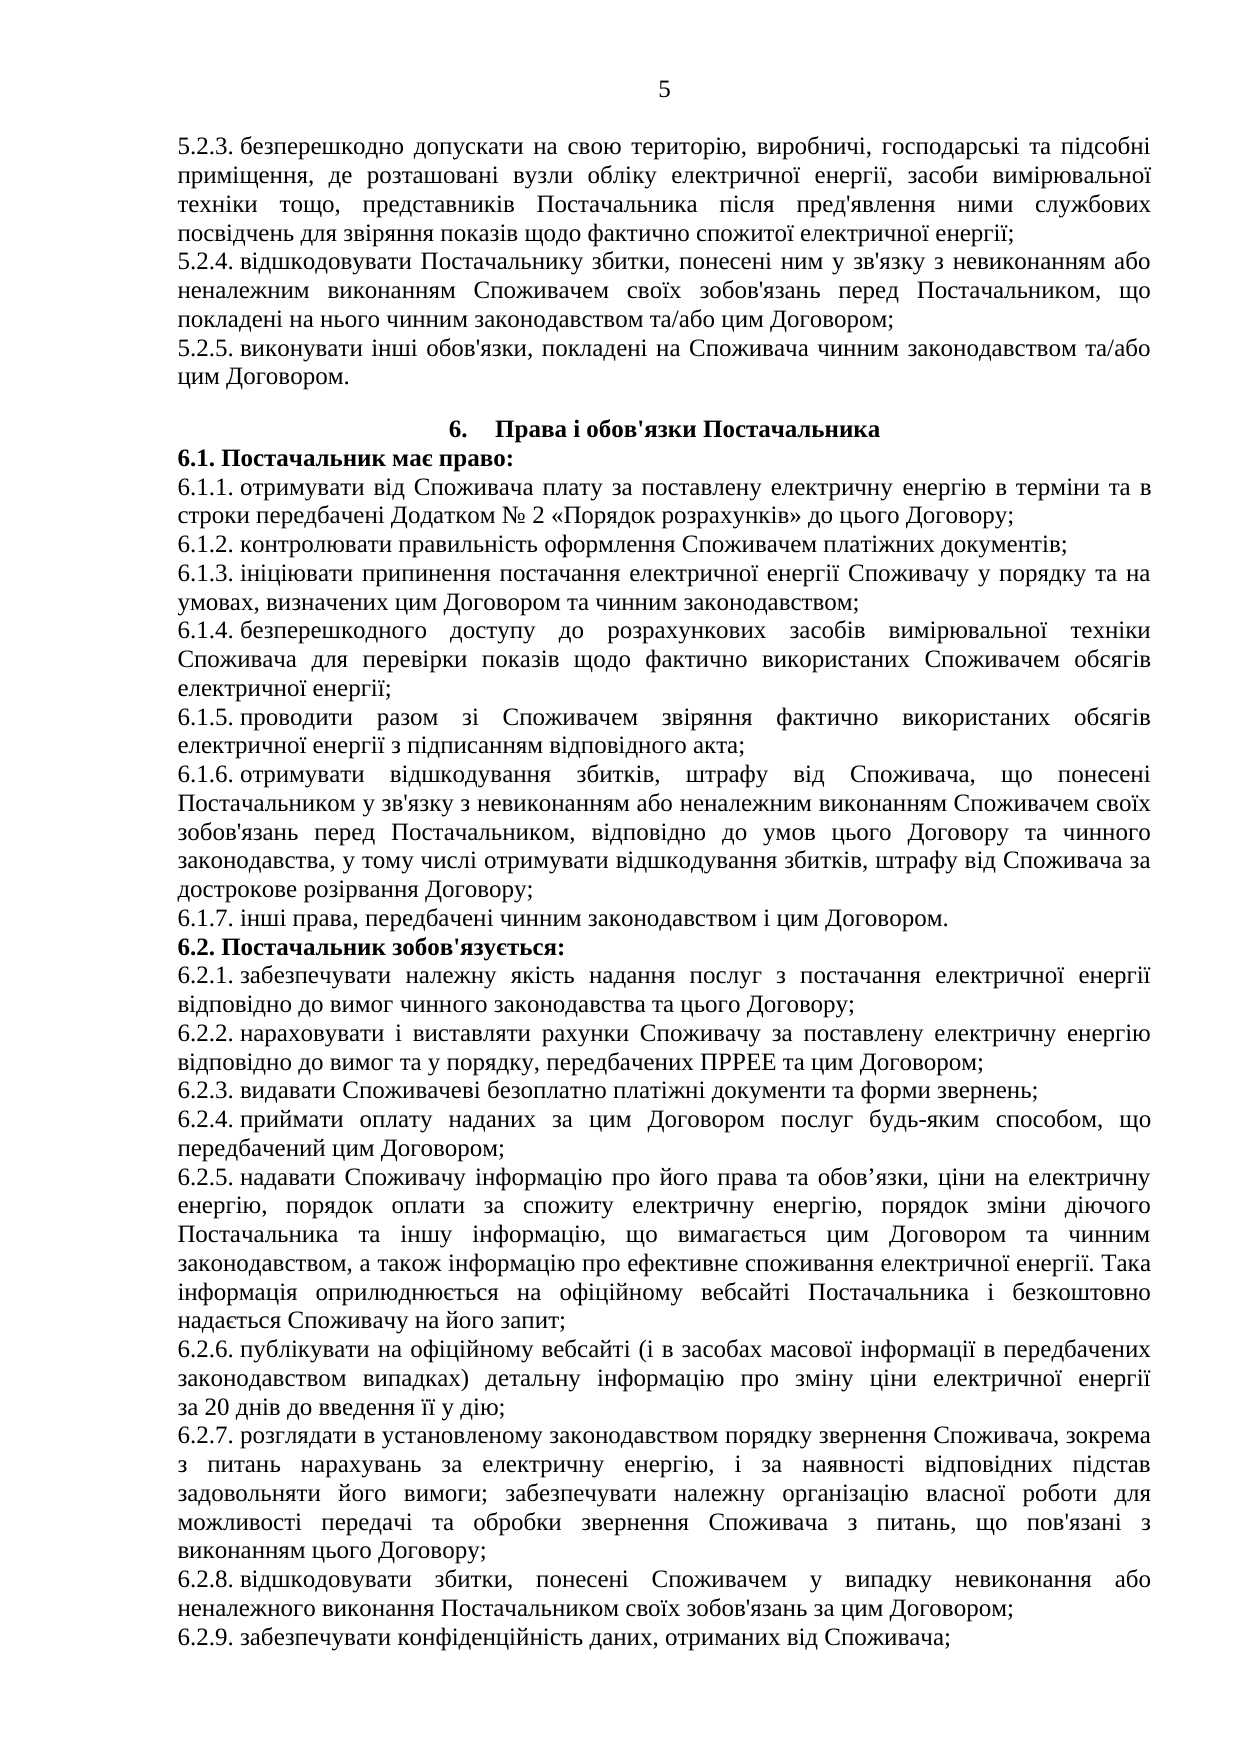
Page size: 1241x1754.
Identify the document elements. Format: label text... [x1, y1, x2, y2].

text 5.2.3. безперешкодно допускати на свою територію, виробничі, господарські та підсобні приміщення, де розташовані вузли обліку електричної енергії, засоби вимірювальної техніки тощо, представників Постачальника після пред'явлення ними службових посвідчень для звіряння показів щодо фактично спожитої електричної енергії; [177, 131, 1152, 246]
text 6.2.3. видавати Споживачеві безоплатно платіжні документи та форми звернень; [177, 1075, 1152, 1104]
text 6.1.7. інші права, передбачені чинним законодавством і цим Договором. [177, 903, 1152, 932]
text 6.2.6. публікувати на офіційному вебсайті (і в засобах масової інформації в передбачених законодавством випадках) детальну інформацію про зміну ціни електричної енергії за 20 днів до введення її у дію; [177, 1334, 1152, 1420]
text 6.1.2. контролювати правильність оформлення Споживачем платіжних документів; [177, 529, 1152, 558]
text 5.2.4. відшкодовувати Постачальнику збитки, понесені ним у зв'язку з невиконанням або неналежним виконанням Споживачем своїх зобов'язань перед Постачальником, що покладені на нього чинним законодавством та/або цим Договором; [177, 246, 1152, 333]
text 6.1.3. ініціювати припинення постачання електричної енергії Споживачу у порядку та на умовах, визначених цим Договором та чинним законодавством; [177, 558, 1152, 615]
text 6.2.5. надавати Споживачу інформацію про його права та обов’язки, ціни на електричну енергію, порядок оплати за спожиту електричну енергію, порядок зміни діючого Постачальника та іншу інформацію, що вимагається цим Договором та чинним законодавством, а також інформацію про ефективне споживання електричної енергії. Така інформація оприлюднюється на офіційному вебсайті Постачальника і безкоштовно надається Споживачу на його запит; [177, 1162, 1152, 1334]
list Права і обов'язки Постачальника [177, 414, 1152, 443]
text 6.1. Постачальник має право: [177, 443, 1152, 472]
text 6.1.6. отримувати відшкодування збитків, штрафу від Споживача, що понесені Постачальником у зв'язку з невиконанням або неналежним виконанням Споживачем своїх зобов'язань перед Постачальником, відповідно до умов цього Договору та чинного законодавства, у тому числі отримувати відшкодування збитків, штрафу від Споживача за дострокове розірвання Договору; [177, 759, 1152, 903]
text 6.2.4. приймати оплату наданих за цим Договором послуг будь-яким способом, що передбачений цим Договором; [177, 1104, 1152, 1162]
text 6.1.4. безперешкодного доступу до розрахункових засобів вимірювальної техніки Споживача для перевірки показів щодо фактично використаних Споживачем обсягів електричної енергії; [177, 615, 1152, 702]
text 6.2.8. відшкодовувати збитки, понесені Споживачем у випадку невиконання або неналежного виконання Постачальником своїх зобов'язань за цим Договором; [177, 1564, 1152, 1622]
text 6.2.9. забезпечувати конфіденційність даних, отриманих від Споживача; [177, 1622, 1152, 1650]
text 6.1.5. проводити разом зі Споживачем звіряння фактично використаних обсягів електричної енергії з підписанням відповідного акта; [177, 702, 1152, 759]
text 6.1.1. отримувати від Споживача плату за поставлену електричну енергію в терміни та в строки передбачені Додатком № 2 «Порядок розрахунків» до цього Договору; [177, 472, 1152, 529]
text 6.2.7. розглядати в установленому законодавством порядку звернення Споживача, зокрема з питань нарахувань за електричну енергію, і за наявності відповідних підстав задовольняти його вимоги; забезпечувати належну організацію власної роботи для можливості передачі та обробки звернення Споживача з питань, що пов'язані з виконанням цього Договору; [177, 1420, 1152, 1564]
text 5.2.5. виконувати інші обов'язки, покладені на Споживача чинним законодавством та/або цим Договором. [177, 333, 1152, 390]
text 6.2.1. забезпечувати належну якість надання послуг з постачання електричної енергії відповідно до вимог чинного законодавства та цього Договору; [177, 960, 1152, 1018]
text 6.2.2. нараховувати і виставляти рахунки Споживачу за поставлену електричну енергію відповідно до вимог та у порядку, передбачених ПРРЕЕ та цим Договором; [177, 1018, 1152, 1075]
text 6.2. Постачальник зобов'язується: [177, 932, 1152, 960]
